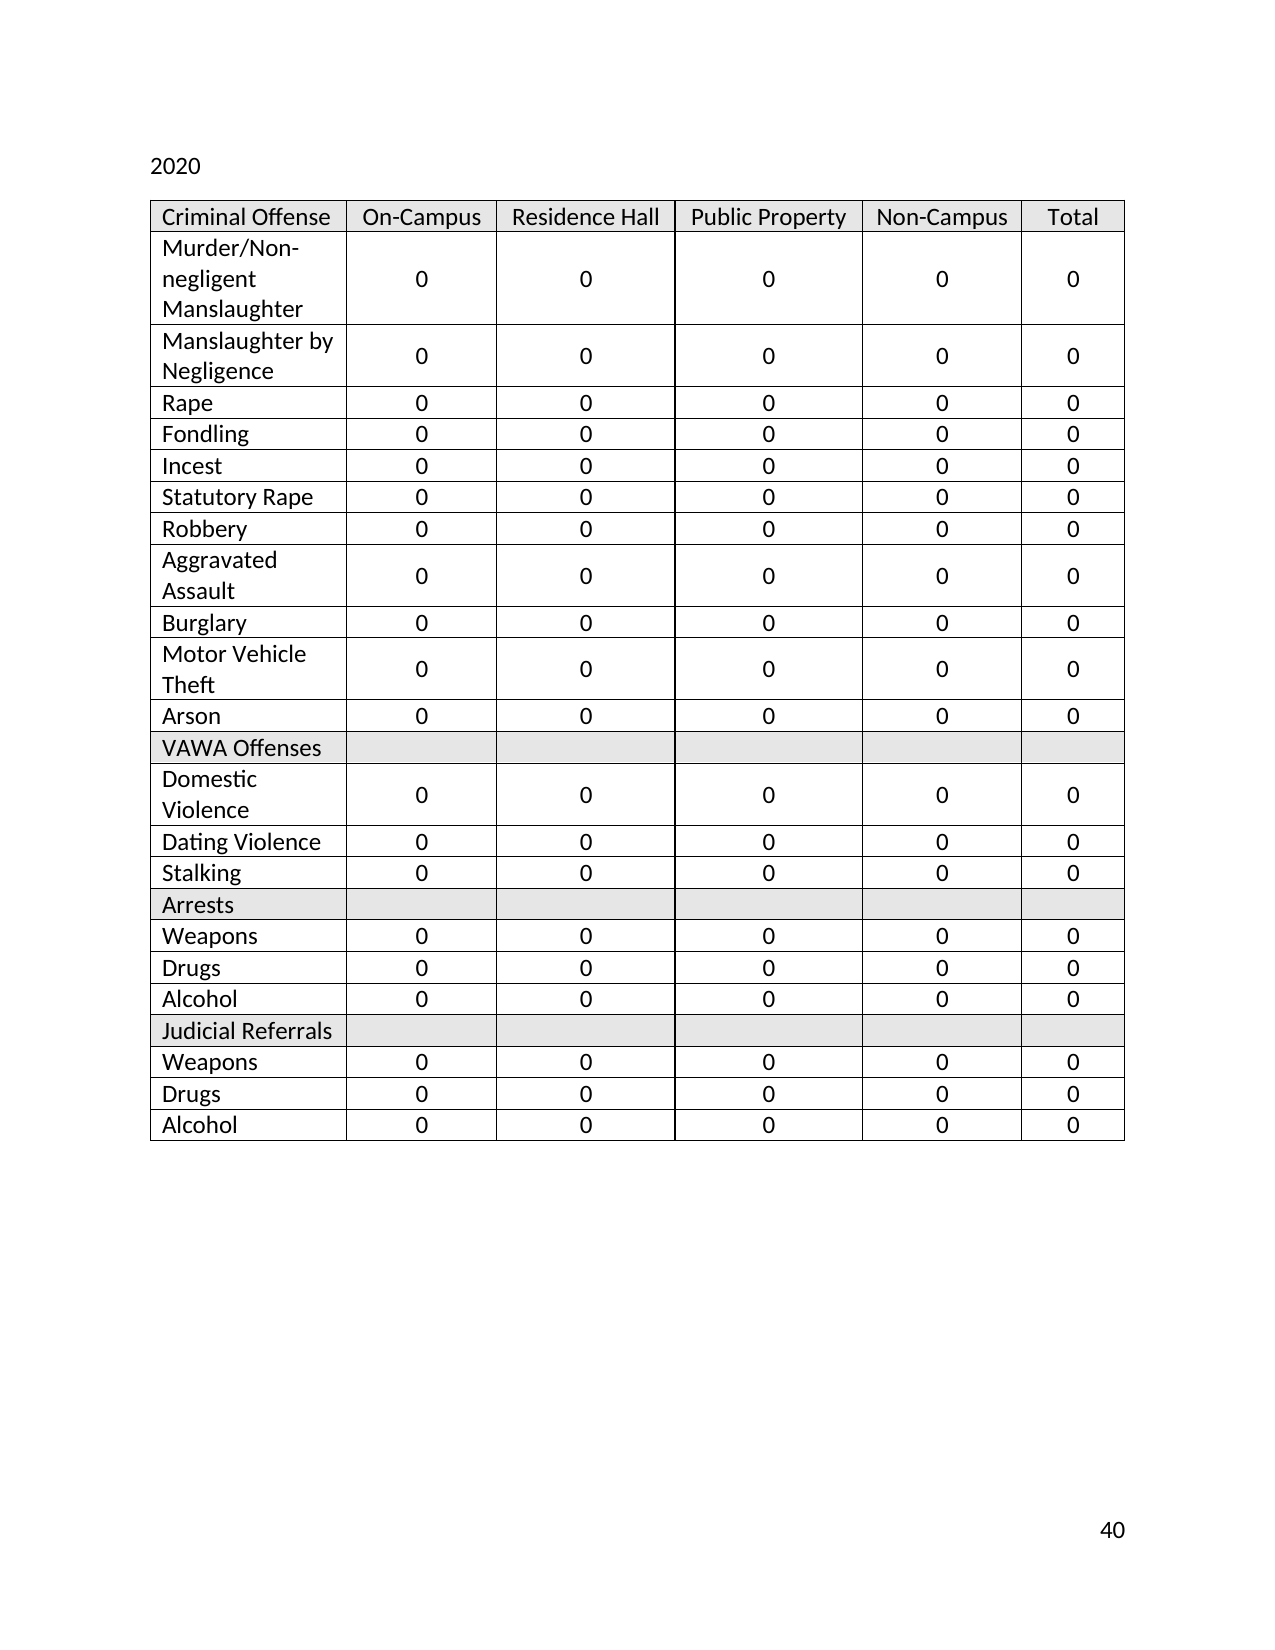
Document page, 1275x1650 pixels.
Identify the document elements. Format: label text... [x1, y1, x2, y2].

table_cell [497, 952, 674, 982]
table_cell 0 [347, 764, 496, 824]
table_cell 0 [347, 387, 496, 417]
table_cell 0 [676, 700, 862, 731]
table_cell Arrests [151, 889, 346, 919]
table_cell 0 [347, 232, 496, 324]
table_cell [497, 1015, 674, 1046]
table_cell Motor Vehicle Theft [151, 638, 346, 699]
table_cell 0 [1022, 450, 1124, 481]
table_cell 0 [497, 638, 674, 699]
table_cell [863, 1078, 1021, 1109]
table_cell 0 [863, 482, 1021, 512]
table_cell 0 [676, 638, 862, 699]
table_cell 0 [1022, 857, 1124, 888]
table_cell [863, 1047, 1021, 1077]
table_cell 0 [863, 607, 1021, 637]
table_cell 0 [497, 482, 674, 512]
table_cell 0 [1022, 325, 1124, 386]
table_cell 0 [347, 700, 496, 731]
table_cell 0 [1022, 700, 1124, 731]
table_header Public Property [676, 201, 862, 231]
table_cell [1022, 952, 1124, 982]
table_cell Murder/Non-negligent Manslaughter [151, 232, 346, 324]
table_cell 0 [497, 545, 674, 606]
table_cell 0 [676, 826, 862, 856]
table_cell 0 [347, 638, 496, 699]
table_cell [676, 889, 862, 919]
table_cell Arson [151, 700, 346, 731]
table_cell Stalking [151, 857, 346, 888]
table_cell 0 [347, 513, 496, 544]
table_cell [347, 889, 496, 919]
table_cell Statutory Rape [151, 482, 346, 512]
table_cell 0 [1022, 387, 1124, 417]
table_cell 0 [863, 857, 1021, 888]
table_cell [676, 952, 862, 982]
table_cell 0 [347, 857, 496, 888]
table_cell Rape [151, 387, 346, 417]
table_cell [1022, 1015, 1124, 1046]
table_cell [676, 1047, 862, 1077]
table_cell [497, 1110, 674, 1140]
table_cell 0 [863, 638, 1021, 699]
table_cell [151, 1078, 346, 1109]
table_cell Weapons [151, 920, 346, 951]
table_cell 0 [497, 513, 674, 544]
table_cell 0 [347, 419, 496, 449]
table_cell [863, 732, 1021, 762]
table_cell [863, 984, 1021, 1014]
table_header Total [1022, 201, 1124, 231]
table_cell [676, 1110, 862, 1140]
table_cell 0 [347, 325, 496, 386]
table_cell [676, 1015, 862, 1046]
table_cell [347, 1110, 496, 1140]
table_header Residence Hall [497, 201, 674, 231]
table_cell 0 [347, 482, 496, 512]
table_cell [863, 889, 1021, 919]
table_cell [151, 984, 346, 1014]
table_cell [676, 732, 862, 762]
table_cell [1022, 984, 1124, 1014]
table_cell Fondling [151, 419, 346, 449]
table_cell 0 [497, 826, 674, 856]
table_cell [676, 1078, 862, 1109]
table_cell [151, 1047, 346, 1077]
table_cell 0 [676, 325, 862, 386]
table_cell 0 [497, 387, 674, 417]
table_cell 0 [676, 419, 862, 449]
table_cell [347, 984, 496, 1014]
table_cell 0 [1022, 920, 1124, 951]
table_cell 0 [676, 607, 862, 637]
table_header Criminal Offense [151, 201, 346, 231]
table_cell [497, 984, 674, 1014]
table_cell 0 [863, 387, 1021, 417]
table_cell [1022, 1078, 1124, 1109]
table_cell 0 [863, 920, 1021, 951]
table_cell [347, 732, 496, 762]
table_cell 0 [676, 857, 862, 888]
table_cell 0 [863, 513, 1021, 544]
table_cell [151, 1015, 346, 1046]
table_cell 0 [1022, 545, 1124, 606]
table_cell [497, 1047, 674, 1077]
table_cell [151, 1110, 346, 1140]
table_cell 0 [676, 764, 862, 824]
table_cell 0 [347, 450, 496, 481]
table_cell 0 [497, 419, 674, 449]
table_cell 0 [1022, 232, 1124, 324]
table_cell 0 [676, 232, 862, 324]
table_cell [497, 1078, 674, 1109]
table_cell 0 [863, 826, 1021, 856]
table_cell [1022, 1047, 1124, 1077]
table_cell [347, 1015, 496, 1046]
table_cell Burglary [151, 607, 346, 637]
table_cell 0 [497, 764, 674, 824]
table_cell 0 [1022, 607, 1124, 637]
table_cell 0 [497, 232, 674, 324]
table_cell Robbery [151, 513, 346, 544]
table_cell [497, 732, 674, 762]
table_cell 0 [497, 857, 674, 888]
table_cell 0 [676, 920, 862, 951]
table_cell VAWA Offenses [151, 732, 346, 762]
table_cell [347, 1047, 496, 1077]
table_cell 0 [863, 232, 1021, 324]
table_cell [1022, 889, 1124, 919]
table_cell [1022, 732, 1124, 762]
table_cell 0 [676, 545, 862, 606]
table_cell 0 [497, 325, 674, 386]
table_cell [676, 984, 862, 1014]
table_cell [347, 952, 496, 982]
table_cell 0 [1022, 482, 1124, 512]
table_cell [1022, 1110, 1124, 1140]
table_cell 0 [676, 513, 862, 544]
table_cell 0 [863, 764, 1021, 824]
table_cell Incest [151, 450, 346, 481]
table_cell [497, 889, 674, 919]
table_cell 0 [676, 387, 862, 417]
table_cell 0 [497, 607, 674, 637]
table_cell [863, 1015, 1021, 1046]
table_cell 0 [863, 450, 1021, 481]
table_cell 0 [863, 700, 1021, 731]
table_cell 0 [347, 920, 496, 951]
table_header On-Campus [347, 201, 496, 231]
table_cell 0 [1022, 764, 1124, 824]
table_cell 0 [863, 325, 1021, 386]
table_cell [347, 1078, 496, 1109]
table_header Non-Campus [863, 201, 1021, 231]
table_cell 0 [1022, 826, 1124, 856]
table_cell 0 [347, 545, 496, 606]
table_cell 0 [347, 826, 496, 856]
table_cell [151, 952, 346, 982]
table_cell 0 [497, 450, 674, 481]
table_cell 0 [676, 450, 862, 481]
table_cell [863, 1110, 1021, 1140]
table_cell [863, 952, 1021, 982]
table_cell 0 [347, 607, 496, 637]
table_cell 0 [863, 419, 1021, 449]
table_cell Aggravated Assault [151, 545, 346, 606]
table_cell 0 [676, 482, 862, 512]
table_cell 0 [1022, 419, 1124, 449]
text 2020 [150, 150, 1125, 181]
table_cell 0 [497, 920, 674, 951]
table_cell 0 [1022, 513, 1124, 544]
table_cell Domestic Violence [151, 764, 346, 824]
table_cell Manslaughter by Negligence [151, 325, 346, 386]
table_cell 0 [497, 700, 674, 731]
table_cell 0 [1022, 638, 1124, 699]
table_cell Dating Violence [151, 826, 346, 856]
table_cell 0 [863, 545, 1021, 606]
